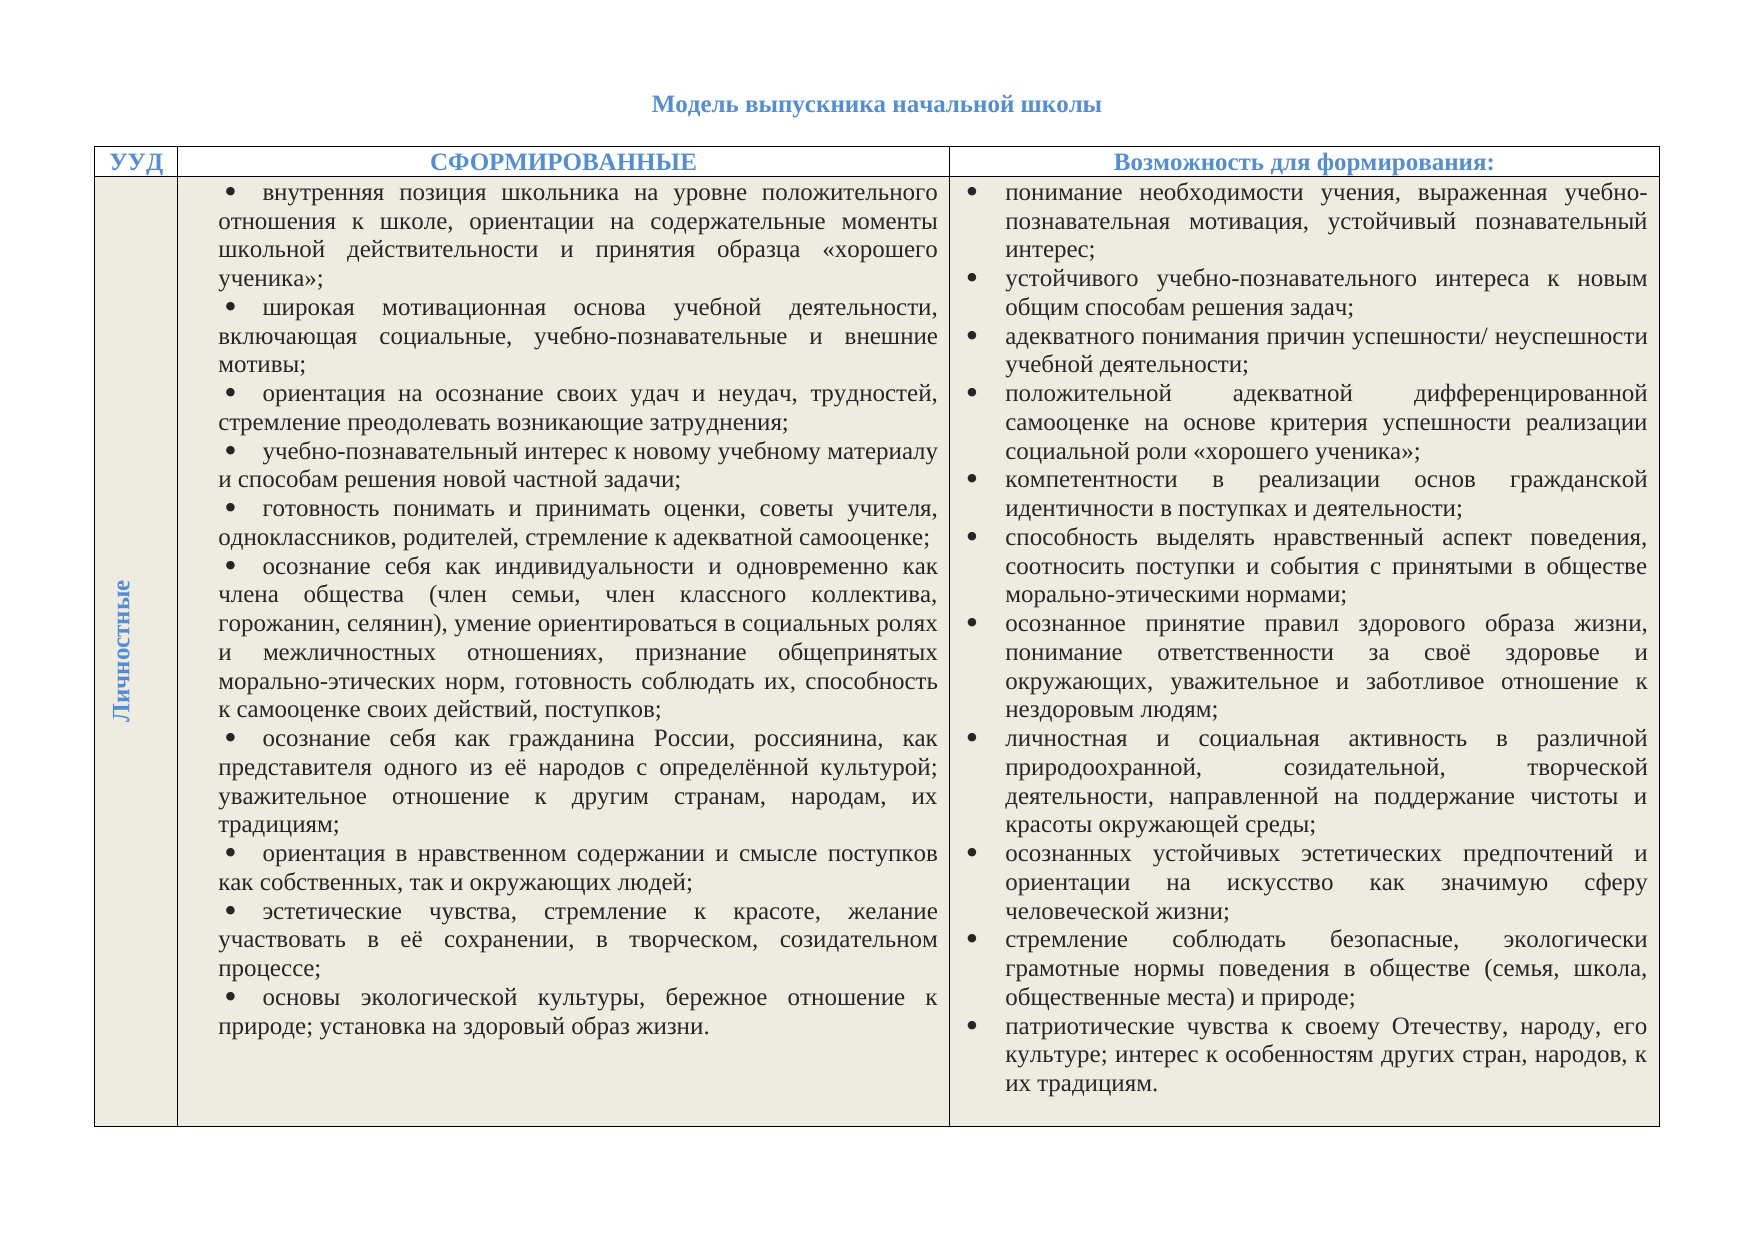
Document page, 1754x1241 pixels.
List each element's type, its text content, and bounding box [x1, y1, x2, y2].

table_header Возможность для формирования: [950, 147, 1659, 176]
text Модель выпускника начальной школы [89, 89, 1665, 117]
table_cell понимание необходимости учения, выраженная учебно-познавательная мотивация, устойчивый познавательный интерес; устойчивого учебно-познавательного интереса к новым общим способам решения задач; адекватного понимания причин успешности/ неуспешности учебной деятельности; положительной адекватной дифференцированной самооценке на основе критерия успешности реализации социальной роли «хорошего ученика»; компетентности в реализации основ гражданской идентичности в поступках и деятельности; способность выделять нравственный аспект поведения, соотносить поступки и события с принятыми в обществе морально-этическими нормами; осознанное принятие правил здорового образа жизни, понимание ответственности за своё здоровье и окружающих, уважительное и заботливое отношение к нездоровым людям; личностная и социальная активность в различной природоохранной, созидательной, творческой деятельности, направленной на поддержание чистоты и красоты окружающей среды; осознанных устойчивых эстетических предпочтений и ориентации на искусство как значимую сферу человеческой жизни; стремление соблюдать безопасные, экологически грамотные нормы поведения в обществе (семья, школа, общественные места) и природе; патриотические чувства к своему Отечеству, народу, его культуре; интерес к особенностям других стран, народов, к их традициям. [950, 177, 1659, 1126]
table_header СФОРМИРОВАННЫЕ [178, 147, 949, 176]
table_header УУД [95, 147, 177, 176]
table_cell внутренняя позиция школьника на уровне положительного отношения к школе, ориентации на содержательные моменты школьной действительности и принятия образца «хорошего ученика»; широкая мотивационная основа учебной деятельности, включающая социальные, учебно-познавательные и внешние мотивы; ориентация на осознание своих удач и неудач, трудностей, стремление преодолевать возникающие затруднения; учебно-познавательный интерес к новому учебному материалу и способам решения новой частной задачи; готовность понимать и принимать оценки, советы учителя, одноклассников, родителей, стремление к адекватной самооценке; осознание себя как индивидуальности и одновременно как члена общества (член семьи, член классного коллектива, горожанин, селянин), умение ориентироваться в социальных ролях и межличностных отношениях, признание общепринятых морально-этических норм, готовность соблюдать их, способность к самооценке своих действий, поступков; осознание себя как гражданина России, россиянина, как представителя одного из её народов с определённой культурой; уважительное отношение к другим странам, народам, их традициям; ориентация в нравственном содержании и смысле поступков как собственных, так и окружающих людей; эстетические чувства, стремление к красоте, желание участвовать в её сохранении, в творческом, созидательном процессе; основы экологической культуры, бережное отношение к природе; установка на здоровый образ жизни. [178, 177, 949, 1126]
table_cell Личностные [95, 177, 177, 1126]
